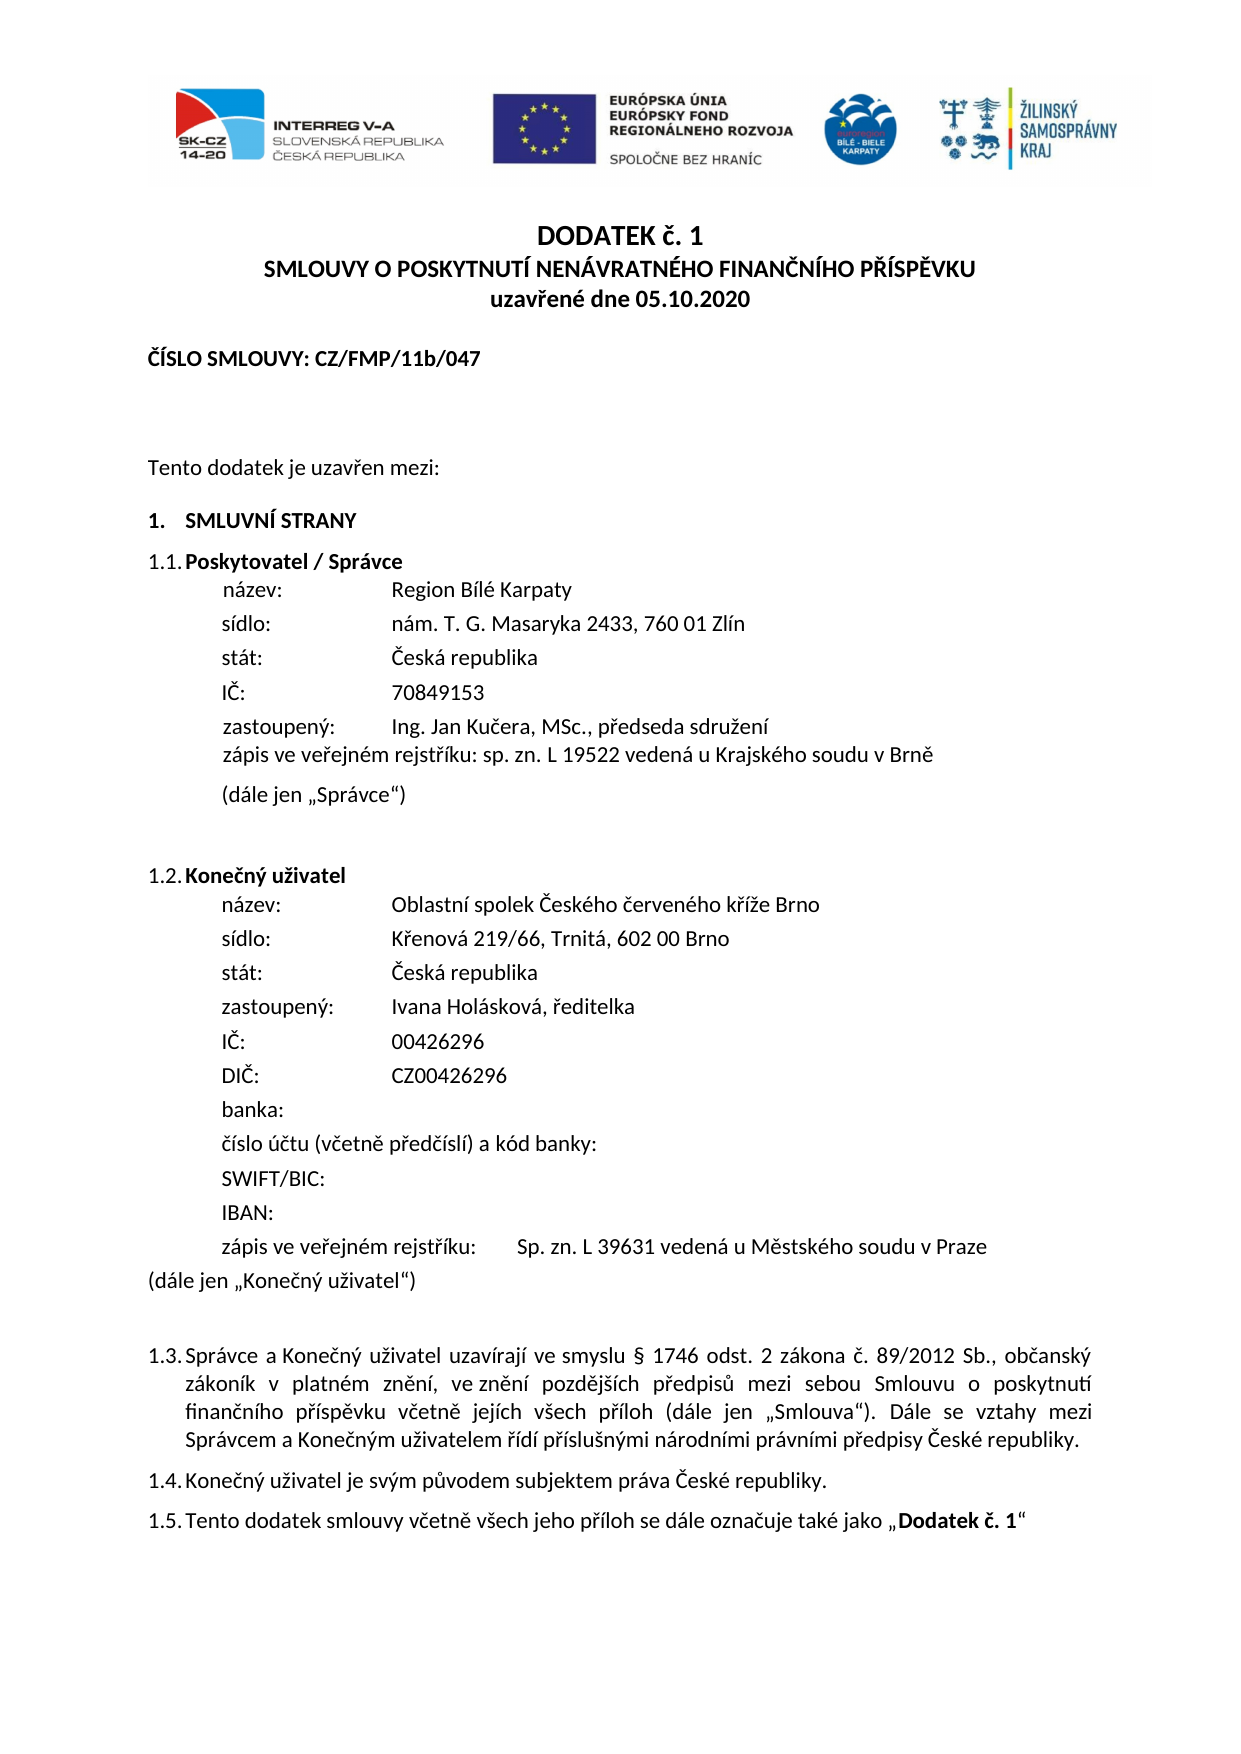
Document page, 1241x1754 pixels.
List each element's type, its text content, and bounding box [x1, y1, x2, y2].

text IBAN: [221, 1198, 1093, 1226]
text banka: [221, 1095, 1093, 1123]
text název: Region Bílé Karpaty [223, 575, 1093, 603]
text stát: Česká republika [221, 958, 1093, 986]
list Poskytovatel / Správce [148, 547, 1093, 575]
text SWIFT/BIC: [221, 1164, 1093, 1192]
text DIČ: CZ00426296 [221, 1061, 1093, 1089]
picture [147, 75, 1153, 187]
text (dále jen „Správce“) [221, 781, 1093, 809]
text (dále jen „Konečný uživatel“) [148, 1267, 1093, 1295]
text zastoupený: Ing. Jan Kučera, MSc., předseda sdružení [223, 712, 1093, 740]
text Tento dodatek je uzavřen mezi: [148, 453, 1093, 481]
text číslo účtu (včetně předčíslí) a kód banky: [221, 1129, 1093, 1158]
text zápis ve veřejném rejstříku: sp. zn. L 19522 vedená u Krajského soudu v Brně [223, 740, 1093, 768]
text SMLOUVY O POSKYTNUTÍ NENÁVRATNÉHO FINANČNÍHO PŘÍSPĚVKU [148, 253, 1093, 283]
text zastoupený: Ivana Holásková, ředitelka [221, 992, 1093, 1021]
text sídlo: Křenová 219/66, Trnitá, 602 00 Brno [221, 924, 1093, 952]
text zápis ve veřejném rejstříku: Sp. zn. L 39631 vedená u Městského soudu v Praze [221, 1232, 1093, 1260]
text IČ: 00426296 [221, 1027, 1093, 1055]
list Tento dodatek smlouvy včetně všech jeho příloh se dále označuje také jako „Dodatek č. 1“ [148, 1507, 1093, 1534]
text ČÍSLO SMLOUVY: CZ/FMP/11b/047 [148, 344, 1093, 372]
text stát: Česká republika [221, 643, 1093, 672]
text DODATEK č. 1 [148, 217, 1093, 253]
list Konečný uživatel [148, 862, 1093, 890]
text sídlo: nám. T. G. Masaryka 2433, 760 01 Zlín [221, 609, 1093, 637]
text uzavřené dne 05.10.2020 [148, 283, 1093, 314]
text název: Oblastní spolek Českého červeného kříže Brno [221, 890, 1093, 918]
list Správce a Konečný uživatel uzavírají ve smyslu § 1746 odst. 2 zákona č. 89/2012 Sb., občanský zákoník v platném znění, ve znění pozdějších předpisů mezi sebou Smlouvu o poskytnutí finančního příspěvku včetně jejích všech příloh (dále jen „Smlouva“). Dále se vztahy mezi Správcem a Konečným uživatelem řídí příslušnými národními právními předpisy České republiky. [148, 1341, 1093, 1453]
text IČ: 70849153 [221, 678, 1093, 706]
subtitle SMLUVNÍ STRANY [148, 506, 1093, 534]
list Konečný uživatel je svým původem subjektem práva České republiky. [148, 1466, 1093, 1494]
